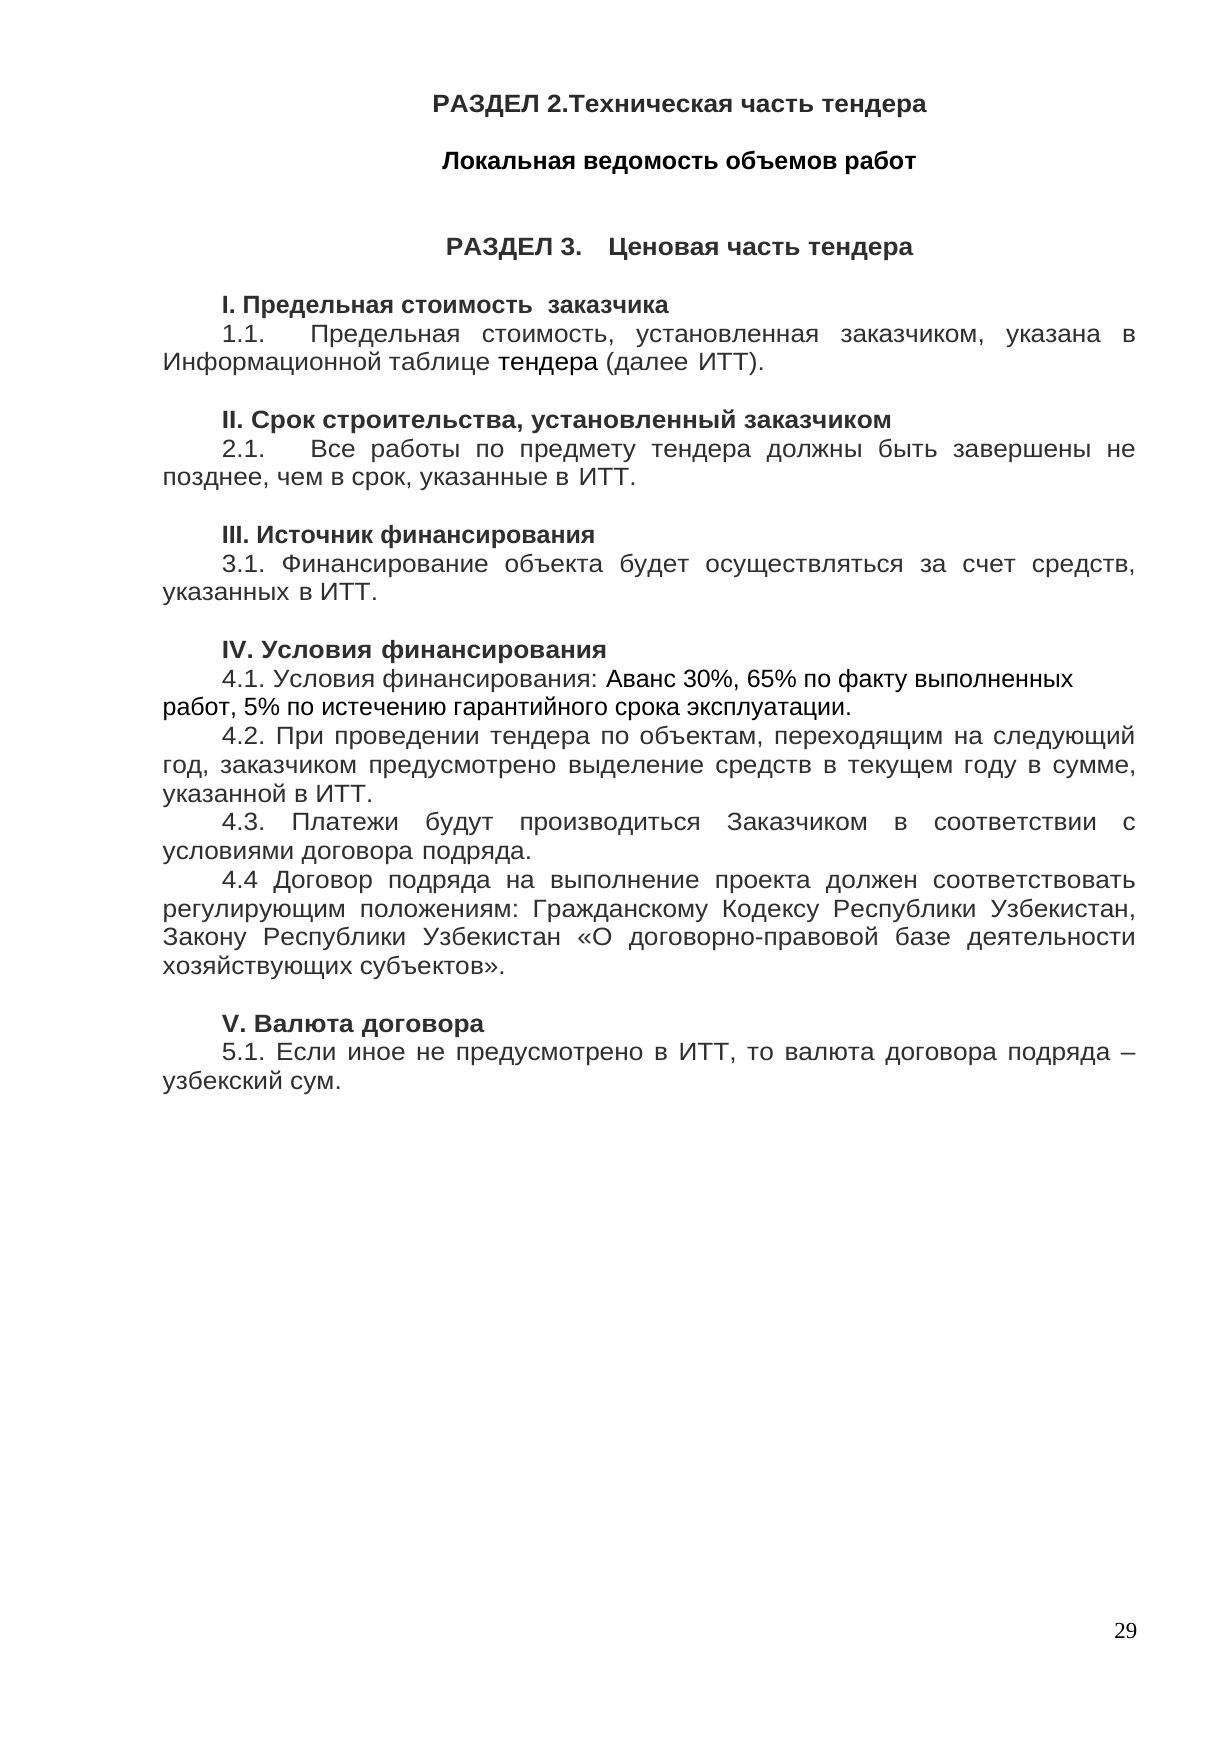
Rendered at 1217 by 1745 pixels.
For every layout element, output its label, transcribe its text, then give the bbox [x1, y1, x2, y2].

text III. Источник финансирования [162, 520, 1137, 549]
text 5.1. Если иное не предусмотрено в ИТТ, то валюта договора подряда – узбекский сум. [162, 1037, 1137, 1095]
text РАЗДЕЛ 3. Ценовая часть тендера [162, 232, 1137, 261]
text 4.4 Договор подряда на выполнение проекта должен соответствовать регулирующим положениям: Гражданскому Кодексу Республики Узбекистан, Закону Республики Узбекистан «О договорно-правовой базе деятельности хозяйствующих субъектов». [162, 865, 1137, 980]
list 4.2. При проведении тендера по объектам, переходящим на следующий год, заказчиком предусмотрено выделение средств в текущем году в сумме, указанной в ИТТ. [162, 721, 1137, 807]
text 4.1. Условия финансирования: Аванс 30%, 65% по факту выполненных работ, 5% по истечению гарантийного срока эксплуатации. [162, 664, 1137, 721]
text 3.1. Финансирование объекта будет осуществляться за счет средств, указанных в ИТТ. [162, 549, 1137, 606]
text Локальная ведомость объемов работ [162, 146, 1137, 175]
text II. Срок строительства, установленный заказчиком [162, 405, 1137, 434]
text 2.1. Все работы по предмету тендера должны быть завершены не позднее, чем в срок, указанные в ИТТ. [162, 434, 1137, 491]
list 4.3. Платежи будут производиться Заказчиком в соответствии с условиями договора подряда. [162, 807, 1137, 865]
text V. Валюта договора [162, 1009, 1137, 1037]
text IV. Условия финансирования [162, 635, 1137, 664]
text I. Предельная стоимость заказчика [162, 290, 1137, 319]
subtitle РАЗДЕЛ 2.Техническая часть тендера [162, 89, 1137, 117]
text 1.1. Предельная стоимость, установленная заказчиком, указана в Информационной таблице тендера (далее ИТТ). [162, 319, 1137, 376]
